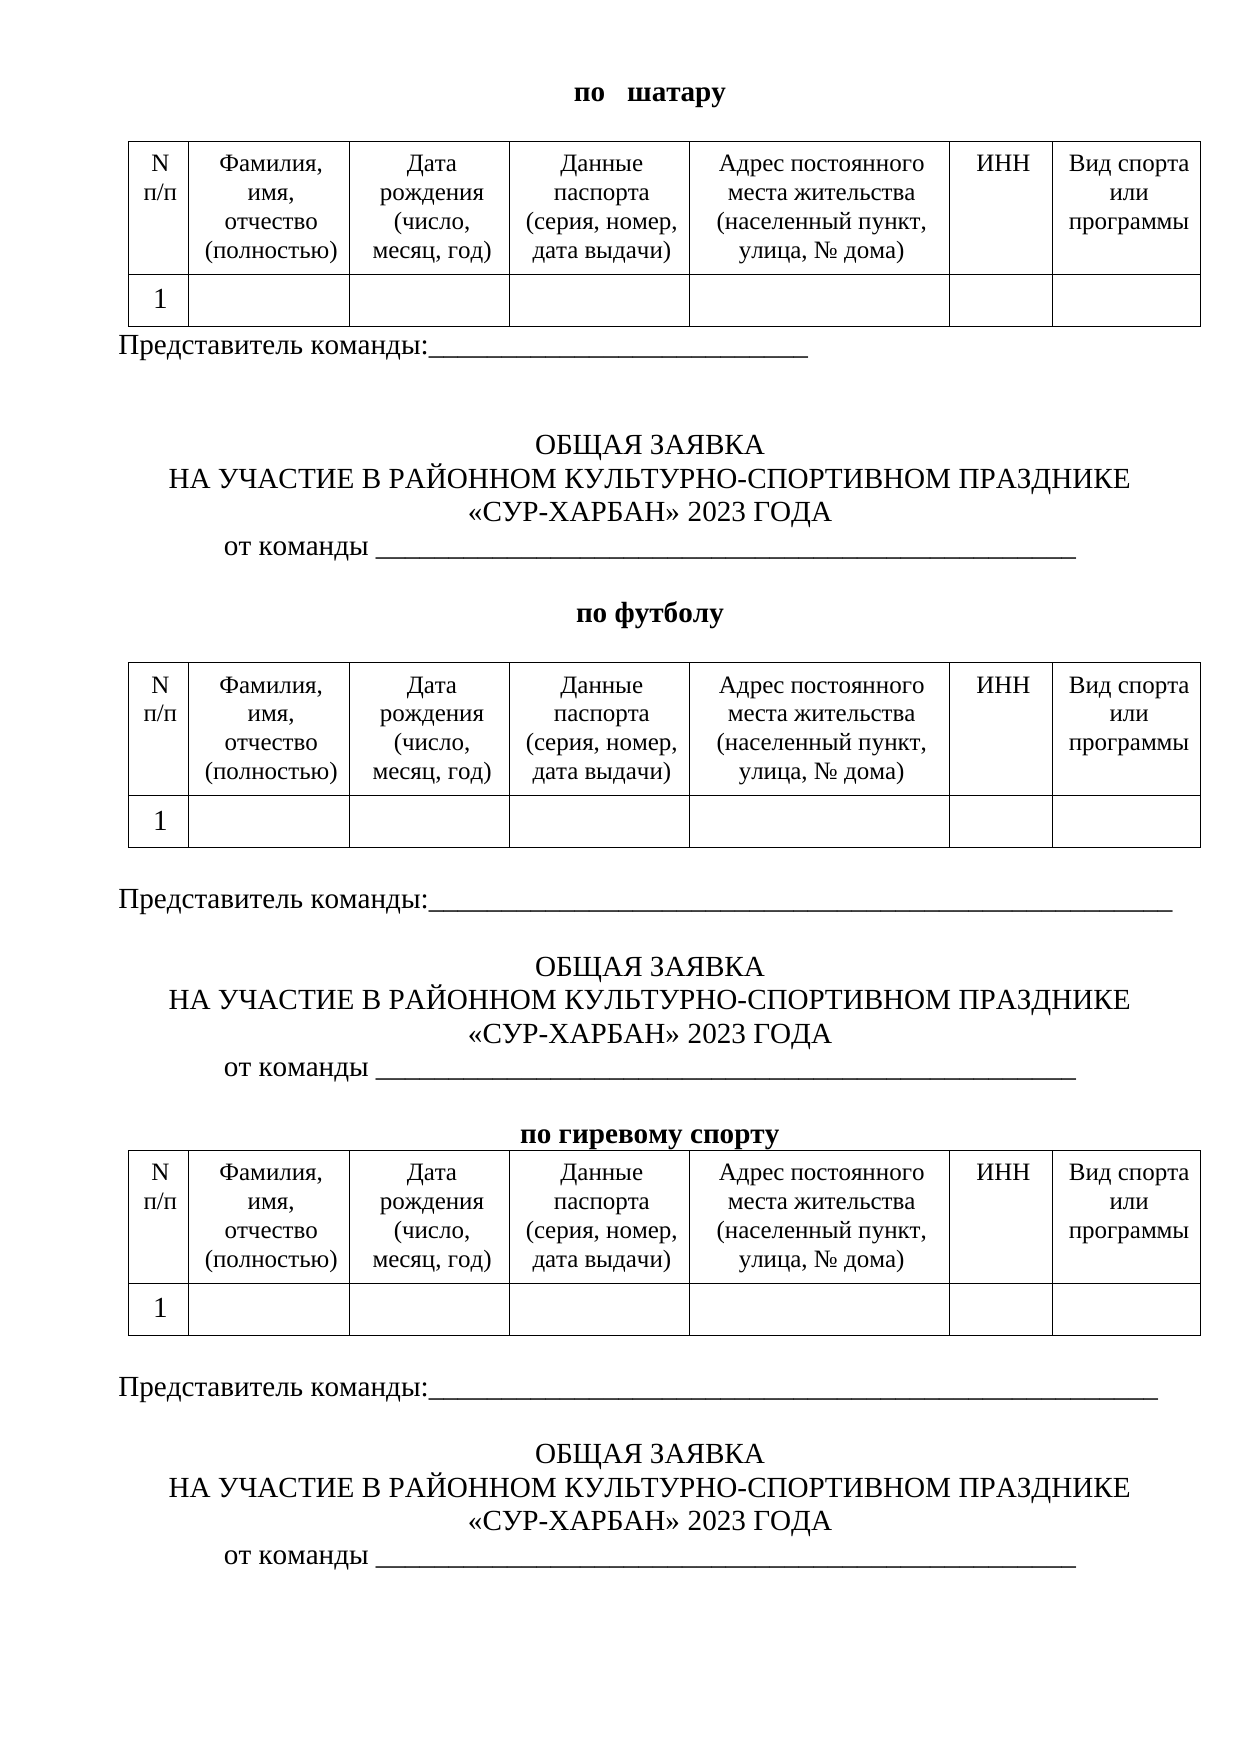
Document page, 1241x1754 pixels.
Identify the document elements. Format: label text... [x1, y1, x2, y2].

table_cell [1053, 796, 1200, 847]
table_cell [950, 796, 1052, 847]
text «СУР-ХАРБАН» 2023 ГОДА [118, 1503, 1181, 1537]
table_header Адрес постоянного места жительства (населенный пункт, улица, № дома) [690, 1151, 949, 1283]
table_header Дата рождения (число, месяц, год) [350, 663, 509, 795]
text ОБЩАЯ ЗАЯВКА [118, 949, 1181, 982]
table_header Фамилия, имя, отчество (полностью) [189, 1151, 349, 1283]
text «СУР-ХАРБАН» 2023 ГОДА [118, 1016, 1181, 1049]
table_header Вид спорта или программы [1053, 663, 1200, 795]
table_header ИНН [950, 663, 1052, 795]
table_header Фамилия, имя, отчество (полностью) [189, 142, 349, 274]
table_cell [189, 1284, 349, 1335]
table_header ИНН [950, 1151, 1052, 1283]
table_header Вид спорта или программы [1053, 142, 1200, 274]
table_header ИНН [950, 142, 1052, 274]
table_header Адрес постоянного места жительства (населенный пункт, улица, № дома) [690, 142, 949, 274]
table_header Фамилия, имя, отчество (полностью) [189, 663, 349, 795]
text ОБЩАЯ ЗАЯВКА [118, 1436, 1181, 1470]
text НА УЧАСТИЕ В РАЙОННОМ КУЛЬТУРНО-СПОРТИВНОМ ПРАЗДНИКЕ [118, 1470, 1181, 1503]
table_header N п/п [129, 1151, 188, 1283]
table_cell 1 [129, 1284, 188, 1335]
table_header N п/п [129, 663, 188, 795]
table_header Данные паспорта (серия, номер, дата выдачи) [510, 142, 689, 274]
text по футболу [118, 595, 1181, 629]
table_cell [950, 1284, 1052, 1335]
text НА УЧАСТИЕ В РАЙОННОМ КУЛЬТУРНО-СПОРТИВНОМ ПРАЗДНИКЕ [118, 461, 1181, 494]
text от команды ________________________________________________ [118, 1049, 1181, 1083]
table_header Вид спорта или программы [1053, 1151, 1200, 1283]
text по шатару [118, 74, 1181, 107]
table_cell [1053, 1284, 1200, 1335]
table_cell [350, 796, 509, 847]
text НА УЧАСТИЕ В РАЙОННОМ КУЛЬТУРНО-СПОРТИВНОМ ПРАЗДНИКЕ [118, 982, 1181, 1016]
table_cell 1 [129, 275, 188, 326]
table_cell [350, 1284, 509, 1335]
table_header N п/п [129, 142, 188, 274]
text от команды ________________________________________________ [118, 528, 1181, 562]
table_cell [690, 1284, 949, 1335]
table_cell 1 [129, 796, 188, 847]
text Представитель команды:___________________________________________________ [118, 882, 1181, 915]
text Представитель команды:__________________________________________________ [118, 1369, 1181, 1403]
table_cell [510, 275, 689, 326]
table_cell [189, 275, 349, 326]
table_cell [350, 275, 509, 326]
text Представитель команды:__________________________ [118, 327, 1181, 360]
table_cell [690, 796, 949, 847]
text от команды ________________________________________________ [118, 1537, 1181, 1571]
text по гиревому спорту [118, 1116, 1181, 1150]
table_cell [189, 796, 349, 847]
text ОБЩАЯ ЗАЯВКА [118, 394, 1181, 461]
table_cell [510, 796, 689, 847]
table_header Дата рождения (число, месяц, год) [350, 1151, 509, 1283]
text «СУР-ХАРБАН» 2023 ГОДА [118, 494, 1181, 528]
table_cell [1053, 275, 1200, 326]
table_cell [690, 275, 949, 326]
table_header Данные паспорта (серия, номер, дата выдачи) [510, 1151, 689, 1283]
table_cell [510, 1284, 689, 1335]
table_header Адрес постоянного места жительства (населенный пункт, улица, № дома) [690, 663, 949, 795]
table_header Дата рождения (число, месяц, год) [350, 142, 509, 274]
table_cell [950, 275, 1052, 326]
table_header Данные паспорта (серия, номер, дата выдачи) [510, 663, 689, 795]
